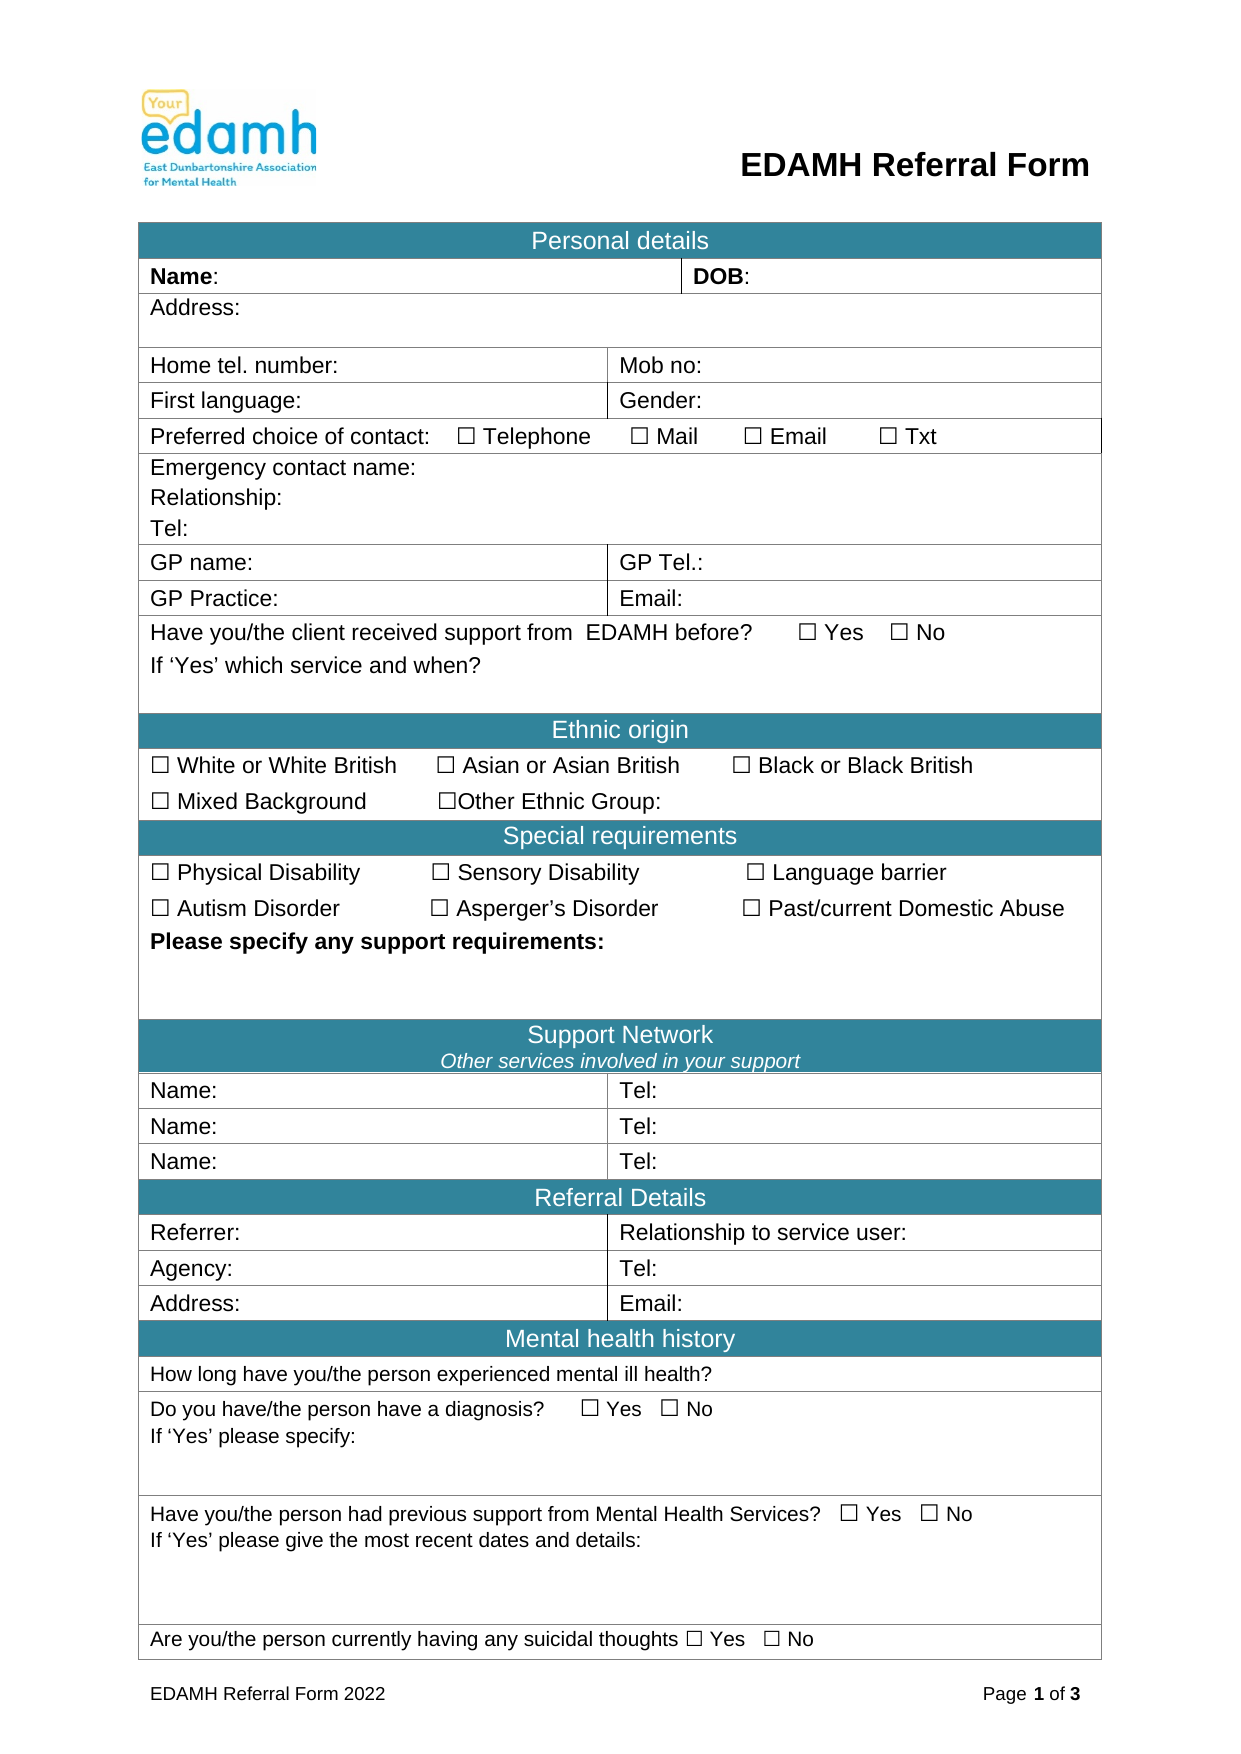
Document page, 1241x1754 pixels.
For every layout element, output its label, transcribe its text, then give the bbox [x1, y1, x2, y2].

table_cell GP name: [139, 545, 607, 580]
table_cell Address: [139, 294, 1101, 347]
table_cell Name: [139, 1109, 607, 1143]
table_cell Tel: [608, 1144, 1101, 1179]
table_cell Are you/the person currently having any suicidal thoughts Yes No [139, 1625, 1101, 1659]
table_cell Emergency contact name: Relationship: Tel: [139, 454, 1101, 544]
table_cell Tel: [608, 1251, 1101, 1285]
table_cell Preferred choice of contact: Telephone Mail Email Txt [139, 419, 1101, 453]
table_cell Agency: [139, 1251, 607, 1285]
table_cell Name: [139, 1144, 607, 1179]
table_cell Tel: [608, 1109, 1101, 1143]
table_cell Name: [139, 1074, 607, 1108]
text EDAMH Referral Form [317, 145, 1090, 184]
table_cell Referrer: [139, 1215, 607, 1249]
picture [148, 128, 162, 136]
table_cell How long have you/the person experienced mental ill health? [139, 1357, 1101, 1391]
picture [141, 89, 317, 186]
table_cell Physical Disability Sensory Disability Language barrier Autism Disorder Asperger’s Disorder Past/current Domestic Abuse Please specify any support requirements: [139, 856, 1101, 1019]
table_cell Email: [608, 1286, 1101, 1320]
table_cell Name: [139, 259, 681, 293]
table_cell GP Practice: [139, 581, 607, 615]
table_cell Have you/the client received support from EDAMH before? Yes No If ‘Yes’ which service and when? [139, 616, 1101, 713]
table_cell Tel: [608, 1074, 1101, 1108]
table_cell Support Network Other services involved in your support [139, 1020, 1101, 1072]
table_cell Special requirements [139, 821, 1101, 855]
table_cell Relationship to service user: [608, 1215, 1101, 1249]
table_header Personal details [139, 223, 1101, 258]
table_cell Gender: [608, 383, 1101, 418]
table_cell Ethnic origin [139, 714, 1101, 748]
table_cell Email: [608, 581, 1101, 615]
table_cell Have you/the person had previous support from Mental Health Services? Yes No If ‘Yes’ please give the most recent dates and details: [139, 1496, 1101, 1623]
table_cell Mob no: [608, 348, 1101, 382]
table_cell Referral Details [139, 1180, 1101, 1214]
table_cell First language: [139, 383, 607, 418]
table_cell White or White British Asian or Asian British Black or Black British Mixed Background Other Ethnic Group: [139, 749, 1101, 820]
table_cell Mental health history [139, 1321, 1101, 1356]
table_cell GP Tel.: [608, 545, 1101, 580]
table_cell Home tel. number: [139, 348, 607, 382]
table_cell DOB: [682, 259, 1101, 293]
table_cell Do you have/the person have a diagnosis? Yes No If ‘Yes’ please specify: [139, 1392, 1101, 1495]
table_cell Address: [139, 1286, 607, 1320]
